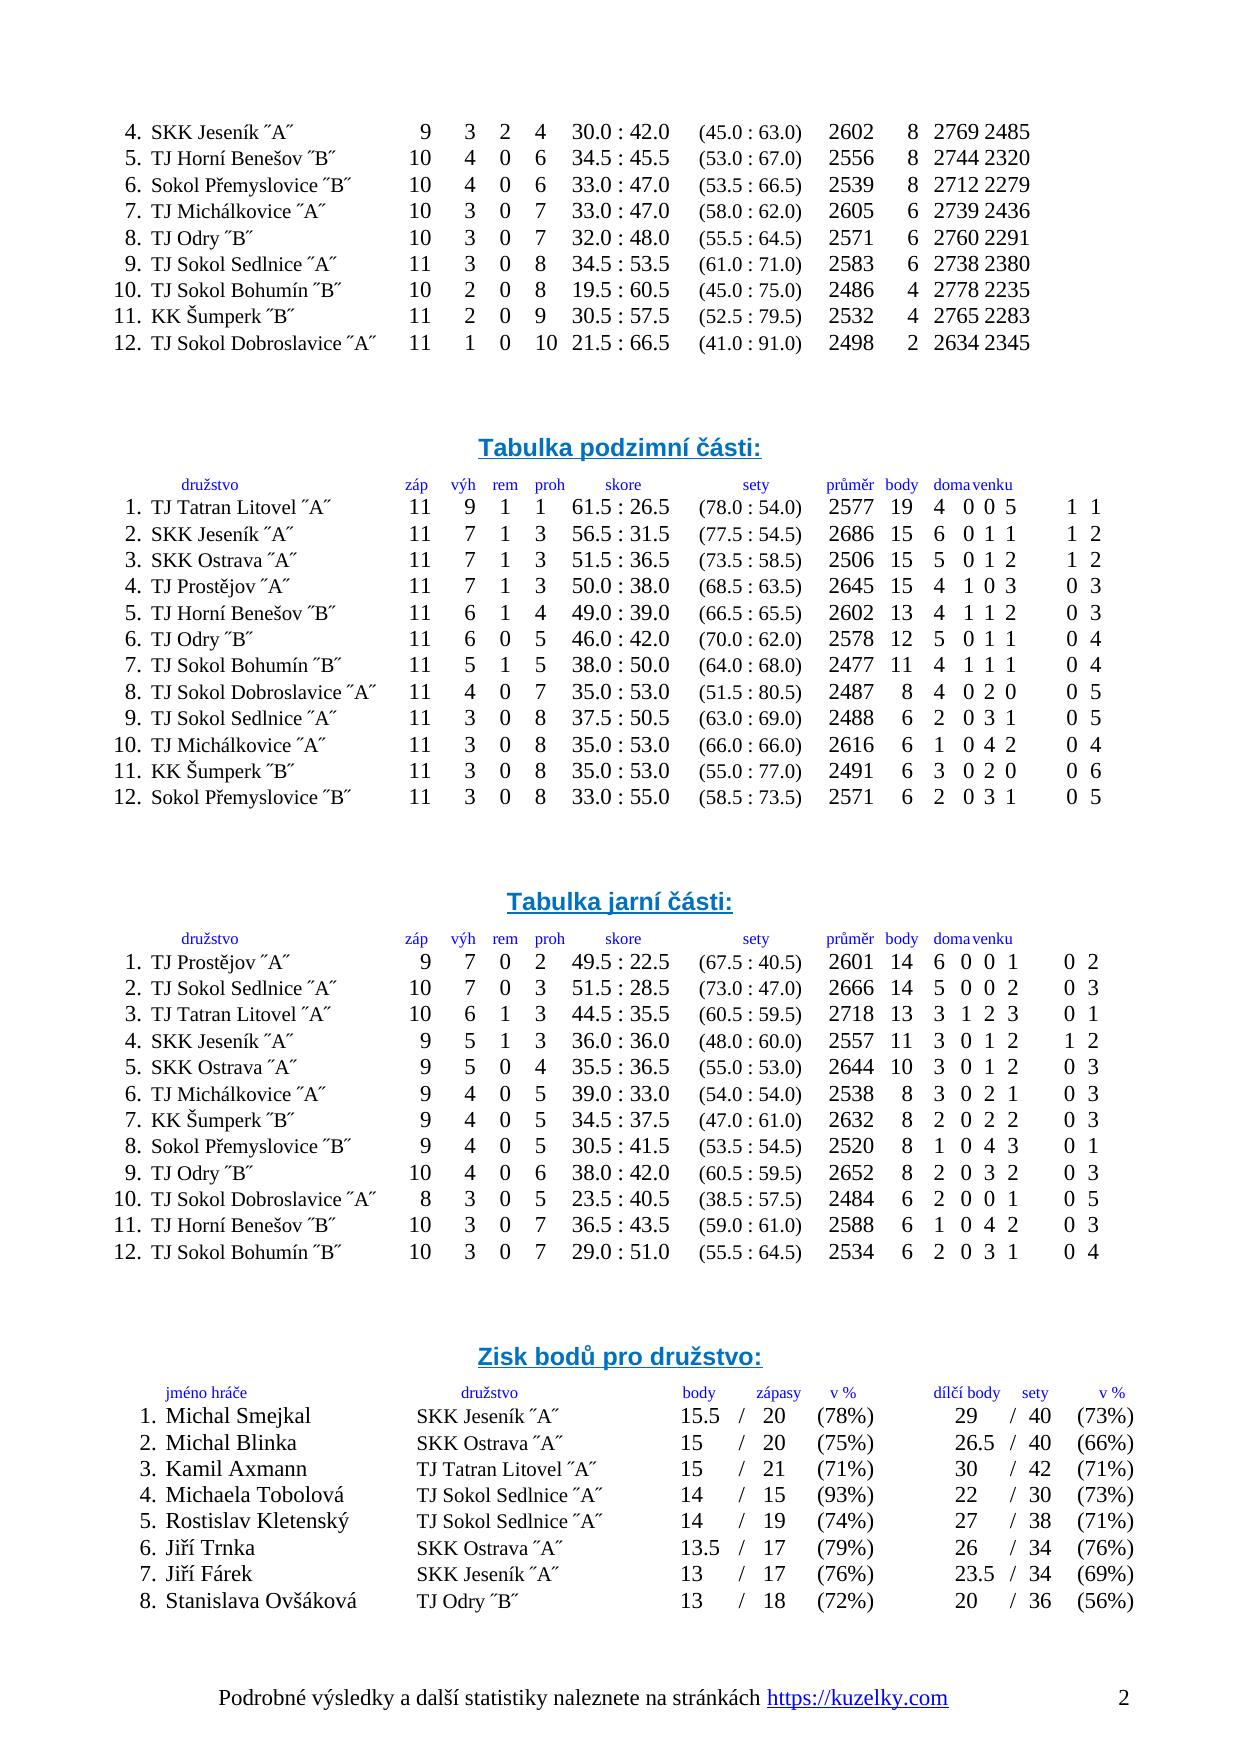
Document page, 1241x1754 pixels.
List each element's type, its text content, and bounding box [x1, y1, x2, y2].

text 11. KK Šumperk ˝B˝ 11 2 0 9 30.5 : 57.5 (52.5 : 79.5) 2532 4 2765 2283 [106, 303, 1134, 329]
text 9. TJ Odry ˝B˝ 10 4 0 6 38.0 : 42.0 (60.5 : 59.5) 2652 8 2 0 3 2 0 3 [106, 1159, 1134, 1185]
text 7. KK Šumperk ˝B˝ 9 4 0 5 34.5 : 37.5 (47.0 : 61.0) 2632 8 2 0 2 2 0 3 [106, 1106, 1134, 1132]
text 4. Michaela Tobolová TJ Sokol Sedlnice ˝A˝ 14 / 15 (93%) 22 / 30 (73%) [106, 1481, 1134, 1508]
text 10. TJ Sokol Bohumín ˝B˝ 10 2 0 8 19.5 : 60.5 (45.0 : 75.0) 2486 4 2778 2235 [106, 276, 1134, 303]
text 4. TJ Prostějov ˝A˝ 11 7 1 3 50.0 : 38.0 (68.5 : 63.5) 2645 15 4 1 0 3 0 3 [106, 572, 1134, 599]
text 11. TJ Horní Benešov ˝B˝ 10 3 0 7 36.5 : 43.5 (59.0 : 61.0) 2588 6 1 0 4 2 0 3 [106, 1211, 1134, 1238]
text 12. Sokol Přemyslovice ˝B˝ 11 3 0 8 33.0 : 55.0 (58.5 : 73.5) 2571 6 2 0 3 1 0 5 [106, 783, 1134, 810]
text 9. TJ Sokol Sedlnice ˝A˝ 11 3 0 8 37.5 : 50.5 (63.0 : 69.0) 2488 6 2 0 3 1 0 5 [106, 704, 1134, 731]
text 8. Sokol Přemyslovice ˝B˝ 9 4 0 5 30.5 : 41.5 (53.5 : 54.5) 2520 8 1 0 4 3 0 1 [106, 1132, 1134, 1159]
text 4. SKK Jeseník ˝A˝ 9 3 2 4 30.0 : 42.0 (45.0 : 63.0) 2602 8 2769 2485 [106, 118, 1134, 144]
text 2. SKK Jeseník ˝A˝ 11 7 1 3 56.5 : 31.5 (77.5 : 54.5) 2686 15 6 0 1 1 1 2 [106, 520, 1134, 546]
text 11. KK Šumperk ˝B˝ 11 3 0 8 35.0 : 53.0 (55.0 : 77.0) 2491 6 3 0 2 0 0 6 [106, 757, 1134, 783]
text 10. TJ Michálkovice ˝A˝ 11 3 0 8 35.0 : 53.0 (66.0 : 66.0) 2616 6 1 0 4 2 0 4 [106, 731, 1134, 757]
text Tabulka podzimní části: [94, 433, 1145, 462]
text Tabulka jarní části: [94, 887, 1145, 916]
text družstvo záp výh rem proh skore sety průměr body doma venku [106, 929, 1134, 948]
text 1. Michal Smejkal SKK Jeseník ˝A˝ 15.5 / 20 (78%) 29 / 40 (73%) [106, 1402, 1134, 1428]
text 6. Sokol Přemyslovice ˝B˝ 10 4 0 6 33.0 : 47.0 (53.5 : 66.5) 2539 8 2712 2279 [106, 171, 1134, 197]
text 4. SKK Jeseník ˝A˝ 9 5 1 3 36.0 : 36.0 (48.0 : 60.0) 2557 11 3 0 1 2 1 2 [106, 1027, 1134, 1053]
text 9. TJ Sokol Sedlnice ˝A˝ 11 3 0 8 34.5 : 53.5 (61.0 : 71.0) 2583 6 2738 2380 [106, 250, 1134, 276]
text 5. TJ Horní Benešov ˝B˝ 10 4 0 6 34.5 : 45.5 (53.0 : 67.0) 2556 8 2744 2320 [106, 144, 1134, 171]
text 7. Jiří Fárek SKK Jeseník ˝A˝ 13 / 17 (76%) 23.5 / 34 (69%) [106, 1560, 1134, 1587]
text Zisk bodů pro družstvo: [94, 1342, 1145, 1371]
text 2. Michal Blinka SKK Ostrava ˝A˝ 15 / 20 (75%) 26.5 / 40 (66%) [106, 1428, 1134, 1455]
text 5. TJ Horní Benešov ˝B˝ 11 6 1 4 49.0 : 39.0 (66.5 : 65.5) 2602 13 4 1 1 2 0 3 [106, 599, 1134, 625]
text 7. TJ Michálkovice ˝A˝ 10 3 0 7 33.0 : 47.0 (58.0 : 62.0) 2605 6 2739 2436 [106, 197, 1134, 223]
text 3. SKK Ostrava ˝A˝ 11 7 1 3 51.5 : 36.5 (73.5 : 58.5) 2506 15 5 0 1 2 1 2 [106, 546, 1134, 572]
text 6. Jiří Trnka SKK Ostrava ˝A˝ 13.5 / 17 (79%) 26 / 34 (76%) [106, 1534, 1134, 1560]
text 2. TJ Sokol Sedlnice ˝A˝ 10 7 0 3 51.5 : 28.5 (73.0 : 47.0) 2666 14 5 0 0 2 0 3 [106, 974, 1134, 1001]
text 12. TJ Sokol Bohumín ˝B˝ 10 3 0 7 29.0 : 51.0 (55.5 : 64.5) 2534 6 2 0 3 1 0 4 [106, 1238, 1134, 1264]
text 6. TJ Odry ˝B˝ 11 6 0 5 46.0 : 42.0 (70.0 : 62.0) 2578 12 5 0 1 1 0 4 [106, 625, 1134, 652]
text 10. TJ Sokol Dobroslavice ˝A˝ 8 3 0 5 23.5 : 40.5 (38.5 : 57.5) 2484 6 2 0 0 1 0 5 [106, 1185, 1134, 1211]
text 12. TJ Sokol Dobroslavice ˝A˝ 11 1 0 10 21.5 : 66.5 (41.0 : 91.0) 2498 2 2634 2345 [106, 329, 1134, 355]
text jméno hráče družstvo body zápasy v % dílčí body sety v % [106, 1383, 1134, 1402]
text 7. TJ Sokol Bohumín ˝B˝ 11 5 1 5 38.0 : 50.0 (64.0 : 68.0) 2477 11 4 1 1 1 0 4 [106, 652, 1134, 678]
text 8. TJ Odry ˝B˝ 10 3 0 7 32.0 : 48.0 (55.5 : 64.5) 2571 6 2760 2291 [106, 223, 1134, 250]
text 5. Rostislav Kletenský TJ Sokol Sedlnice ˝A˝ 14 / 19 (74%) 27 / 38 (71%) [106, 1508, 1134, 1534]
text 1. TJ Tatran Litovel ˝A˝ 11 9 1 1 61.5 : 26.5 (78.0 : 54.0) 2577 19 4 0 0 5 1 1 [106, 493, 1134, 520]
text 8. Stanislava Ovšáková TJ Odry ˝B˝ 13 / 18 (72%) 20 / 36 (56%) [106, 1587, 1134, 1613]
text 3. TJ Tatran Litovel ˝A˝ 10 6 1 3 44.5 : 35.5 (60.5 : 59.5) 2718 13 3 1 2 3 0 1 [106, 1001, 1134, 1027]
text 3. Kamil Axmann TJ Tatran Litovel ˝A˝ 15 / 21 (71%) 30 / 42 (71%) [106, 1455, 1134, 1481]
text 5. SKK Ostrava ˝A˝ 9 5 0 4 35.5 : 36.5 (55.0 : 53.0) 2644 10 3 0 1 2 0 3 [106, 1053, 1134, 1079]
text družstvo záp výh rem proh skore sety průměr body doma venku [106, 474, 1134, 493]
text 6. TJ Michálkovice ˝A˝ 9 4 0 5 39.0 : 33.0 (54.0 : 54.0) 2538 8 3 0 2 1 0 3 [106, 1079, 1134, 1106]
text 1. TJ Prostějov ˝A˝ 9 7 0 2 49.5 : 22.5 (67.5 : 40.5) 2601 14 6 0 0 1 0 2 [106, 948, 1134, 974]
text 8. TJ Sokol Dobroslavice ˝A˝ 11 4 0 7 35.0 : 53.0 (51.5 : 80.5) 2487 8 4 0 2 0 0 5 [106, 678, 1134, 704]
